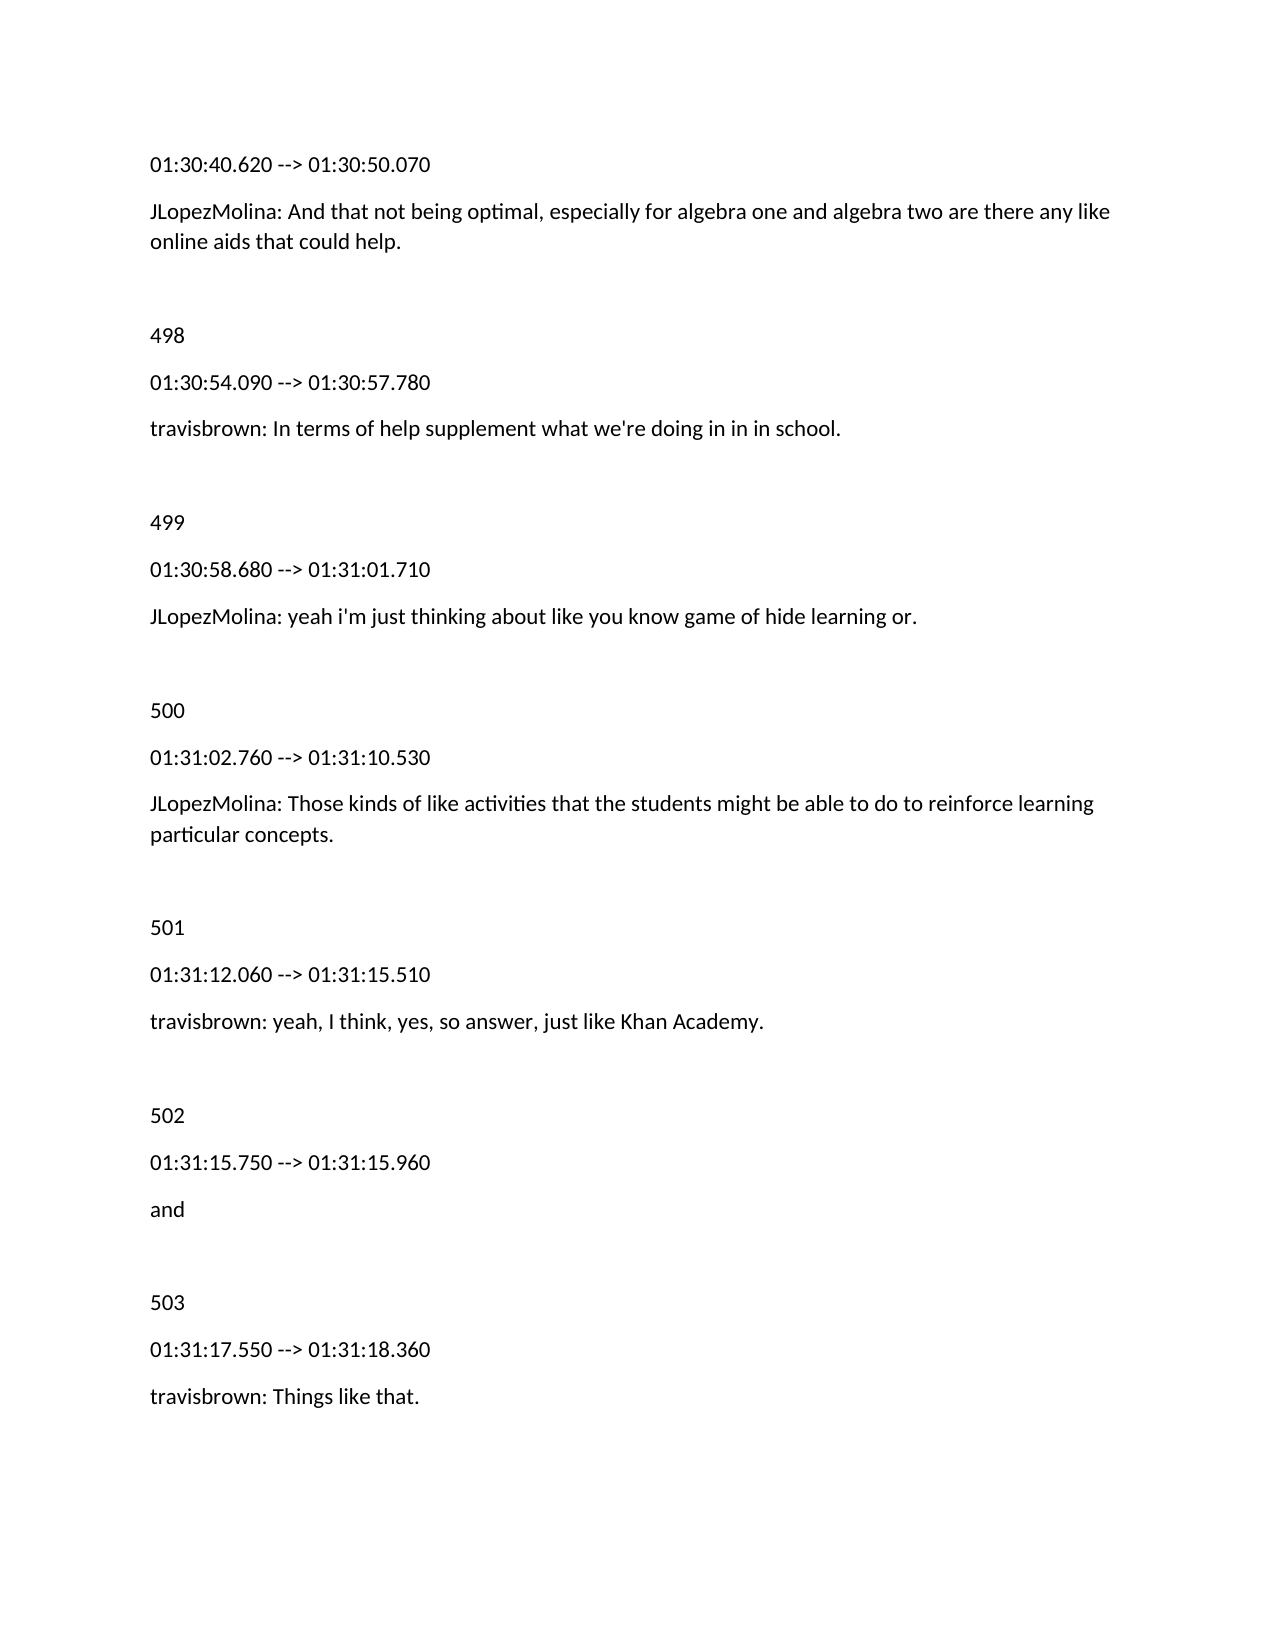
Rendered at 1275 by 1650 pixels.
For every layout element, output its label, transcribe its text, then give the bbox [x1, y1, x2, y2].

text 502 [150, 1101, 1125, 1129]
text 01:31:02.760 --> 01:31:10.530 [150, 743, 1125, 771]
text travisbrown: Things like that. [150, 1382, 1125, 1410]
text 500 [150, 696, 1125, 724]
text JLopezMolina: yeah i'm just thinking about like you know game of hide learning or. [150, 602, 1125, 630]
text 01:31:12.060 --> 01:31:15.510 [150, 960, 1125, 988]
text and [150, 1195, 1125, 1223]
text JLopezMolina: Those kinds of like activities that the students might be able to do to reinforce learning particular concepts. [150, 789, 1125, 848]
text 498 [150, 321, 1125, 349]
text 01:30:54.090 --> 01:30:57.780 [150, 368, 1125, 396]
text JLopezMolina: And that not being optimal, especially for algebra one and algebra two are there any like online aids that could help. [150, 197, 1125, 255]
text 01:31:17.550 --> 01:31:18.360 [150, 1335, 1125, 1363]
text 01:30:58.680 --> 01:31:01.710 [150, 555, 1125, 583]
text 01:31:15.750 --> 01:31:15.960 [150, 1148, 1125, 1176]
text travisbrown: In terms of help supplement what we're doing in in in school. [150, 414, 1125, 443]
text 503 [150, 1288, 1125, 1317]
text 501 [150, 913, 1125, 942]
text 499 [150, 508, 1125, 536]
text 01:30:40.620 --> 01:30:50.070 [150, 150, 1125, 178]
text travisbrown: yeah, I think, yes, so answer, just like Khan Academy. [150, 1007, 1125, 1035]
